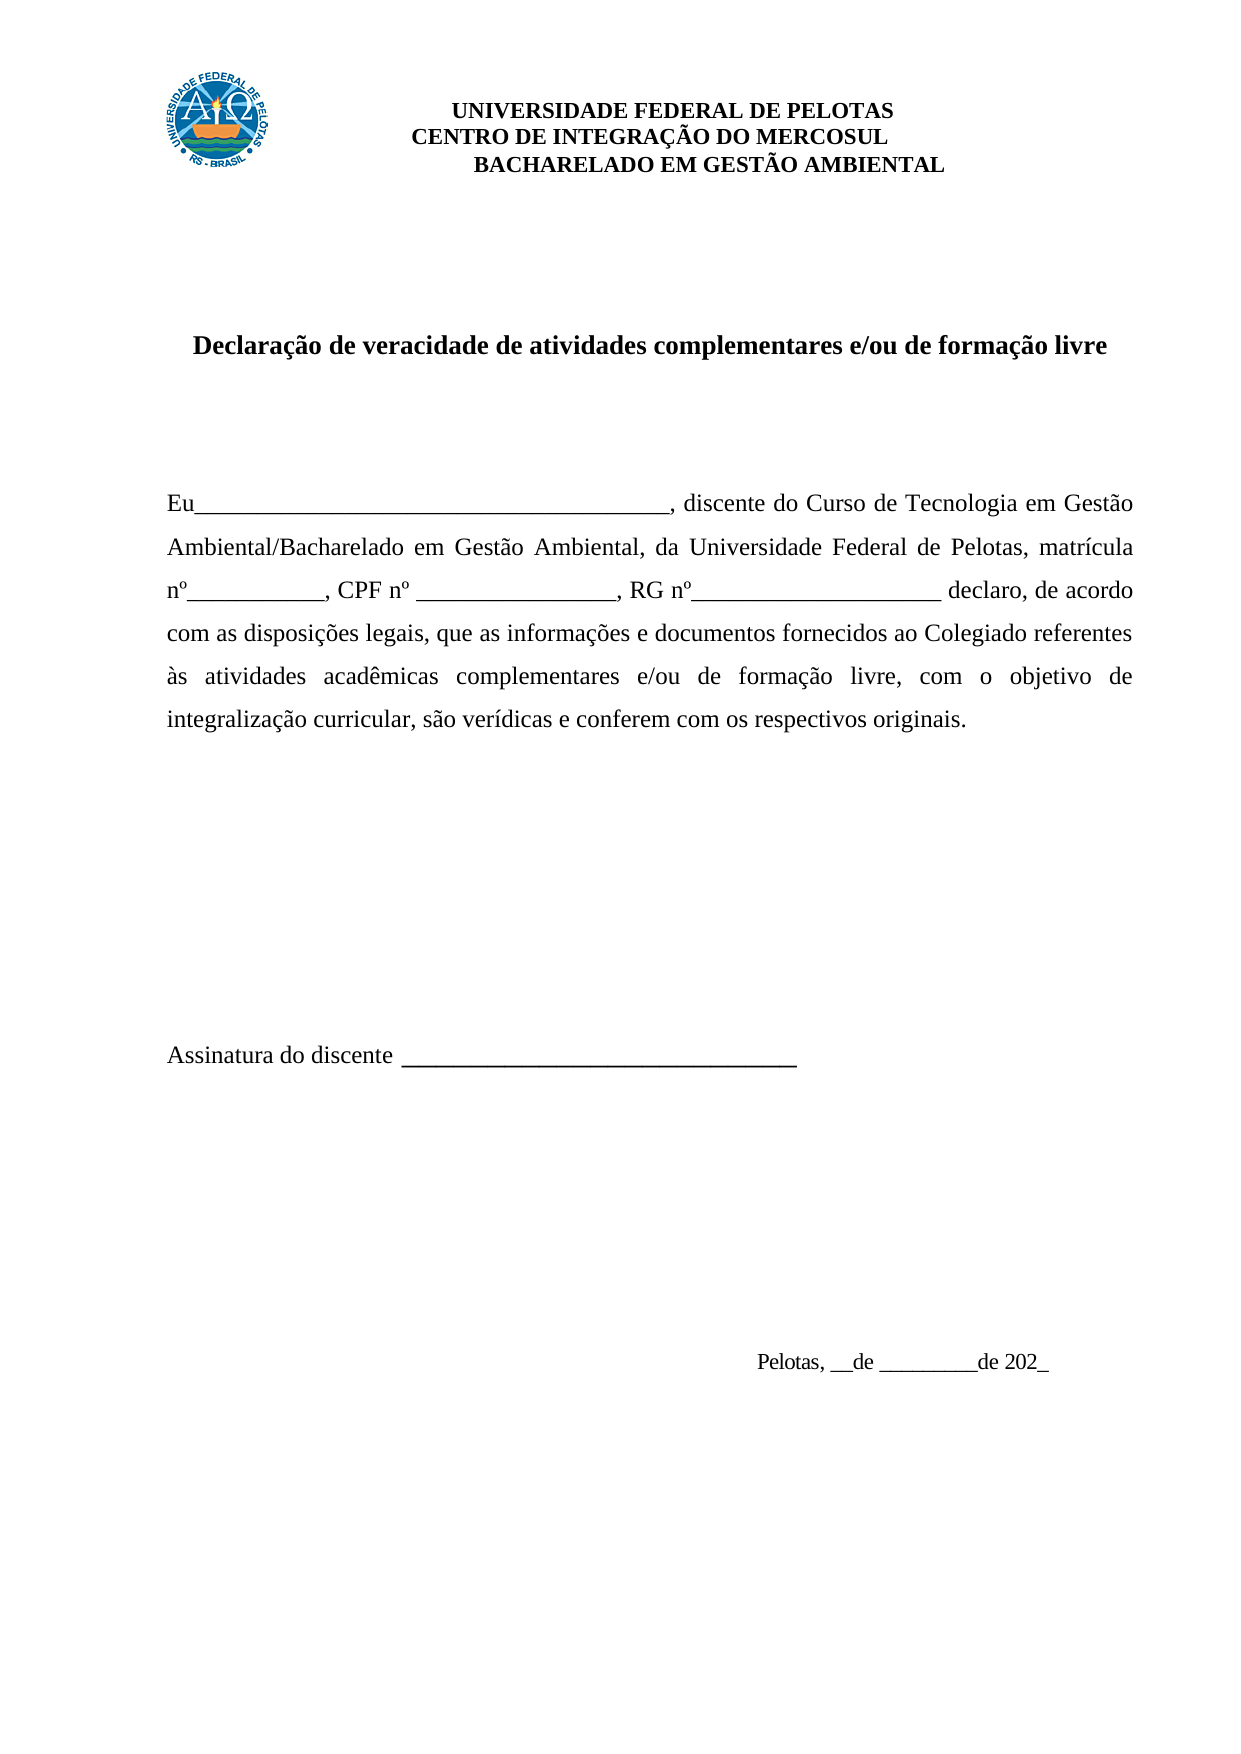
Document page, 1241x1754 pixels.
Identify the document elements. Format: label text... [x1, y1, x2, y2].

text Assinatura do discente _______________________ [167, 1032, 1134, 1071]
subtitle CENTRO DE INTEGRAÇÃO DO MERCOSUL [346, 123, 954, 150]
text Declaração de veracidade de atividades complementares e/ou de formação livre [167, 329, 1134, 361]
text Eu______________________________________, discente do Curso de Tecnologia em Gestão Ambiental/Bacharelado em Gestão Ambiental, da Universidade Federal de Pelotas, matrícula nº___________, CPF nº ________________, RG nº____________________ declaro, de acordo com as disposições legais, que as informações e documentos fornecidos ao Colegiado referentes às atividades acadêmicas complementares e/ou de formação livre, com o objetivo de integralização curricular, são verídicas e conferem com os respectivos originais. [167, 488, 1134, 733]
subtitle UNIVERSIDADE FEDERAL DE PELOTAS [346, 97, 954, 123]
text Pelotas, __de _________de 202_ [757, 1348, 1134, 1375]
picture [166, 72, 268, 167]
text BACHARELADO EM GESTÃO AMBIENTAL [260, 150, 1039, 178]
